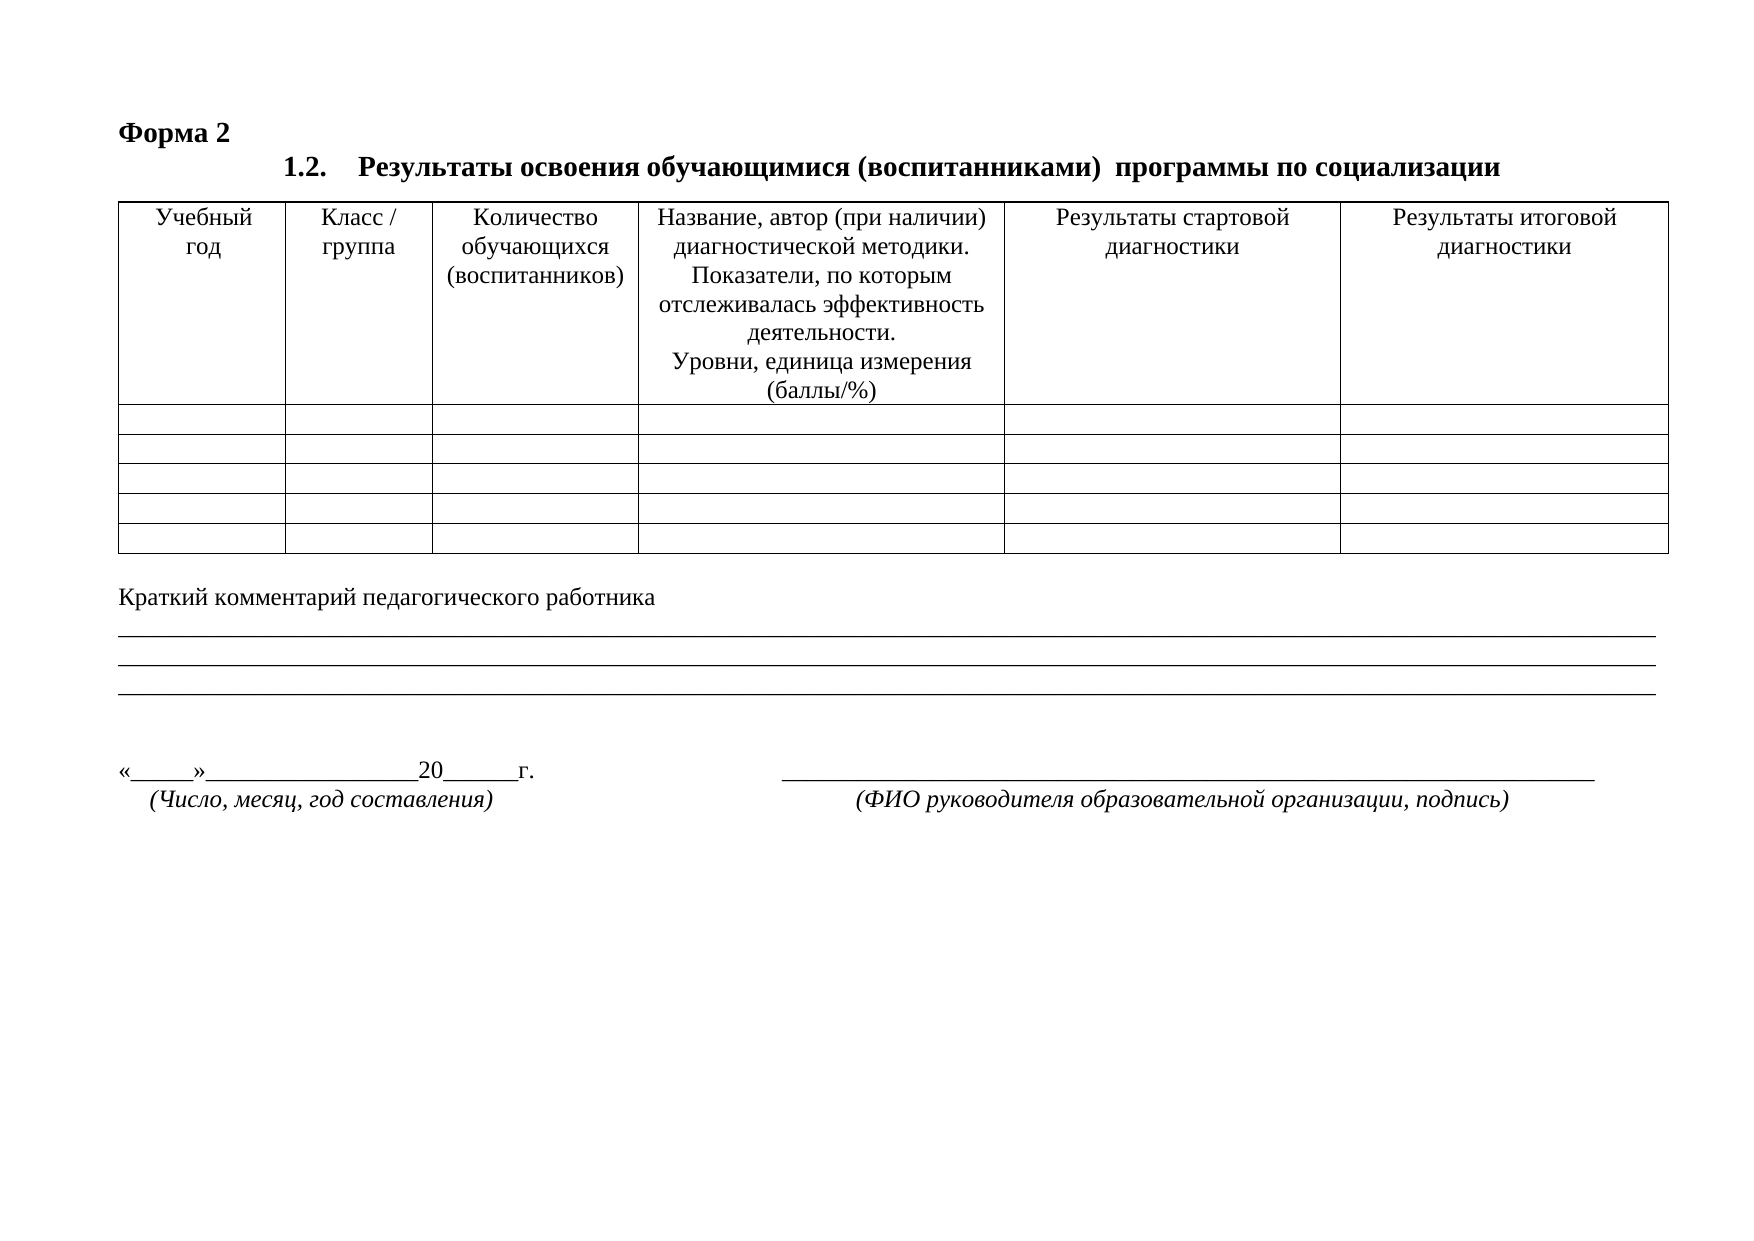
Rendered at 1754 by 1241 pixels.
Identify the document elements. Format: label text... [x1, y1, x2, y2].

table_cell [1005, 524, 1340, 553]
table_header Результаты итоговой диагностики [1341, 203, 1668, 404]
table_cell [433, 494, 638, 523]
table_cell [1005, 464, 1340, 493]
table_cell [119, 435, 285, 463]
text «_____»_________________20______г. _________________________________________________________________ [118, 755, 1665, 784]
table_cell [433, 405, 638, 433]
table_cell [433, 524, 638, 553]
table_cell [1341, 524, 1668, 553]
table_cell [433, 435, 638, 463]
table_cell [119, 464, 285, 493]
text Форма 2 [118, 115, 1665, 149]
table_cell [119, 405, 285, 433]
table_cell [286, 524, 432, 553]
table_cell [639, 524, 1004, 553]
table_cell [119, 494, 285, 523]
table_cell [639, 464, 1004, 493]
table_cell [286, 464, 432, 493]
table_cell [1005, 405, 1340, 433]
table_cell [1005, 494, 1340, 523]
text (Число, месяц, год составления) (ФИО руководителя образовательной организации, подпись) [118, 784, 1665, 812]
list Результаты освоения обучающимися (воспитанниками) программы по социализации [118, 149, 1665, 182]
table_cell [639, 405, 1004, 433]
text Краткий комментарий педагогического работника _________________________________________________________________________________________________________________________________________________________________________________________________________________________________________________________________________________________________________________________________________________________________________________ [118, 582, 1665, 697]
table_cell [1341, 464, 1668, 493]
table_cell [1341, 405, 1668, 433]
table_cell [286, 405, 432, 433]
table_cell [286, 494, 432, 523]
table_cell [286, 435, 432, 463]
table_header Название, автор (при наличии) диагностической методики. Показатели, по которым отслеживалась эффективность деятельности. Уровни, единица измерения (баллы/%) [639, 203, 1004, 404]
table_cell [1341, 494, 1668, 523]
table_header Результаты стартовой диагностики [1005, 203, 1340, 404]
table_cell [639, 435, 1004, 463]
table_cell [433, 464, 638, 493]
table_cell [119, 524, 285, 553]
table_header Учебный год [119, 203, 285, 404]
table_cell [1341, 435, 1668, 463]
table_cell [1005, 435, 1340, 463]
table_cell [639, 494, 1004, 523]
table_header Класс / группа [286, 203, 432, 404]
table_header Количество обучающихся (воспитанников) [433, 203, 638, 404]
